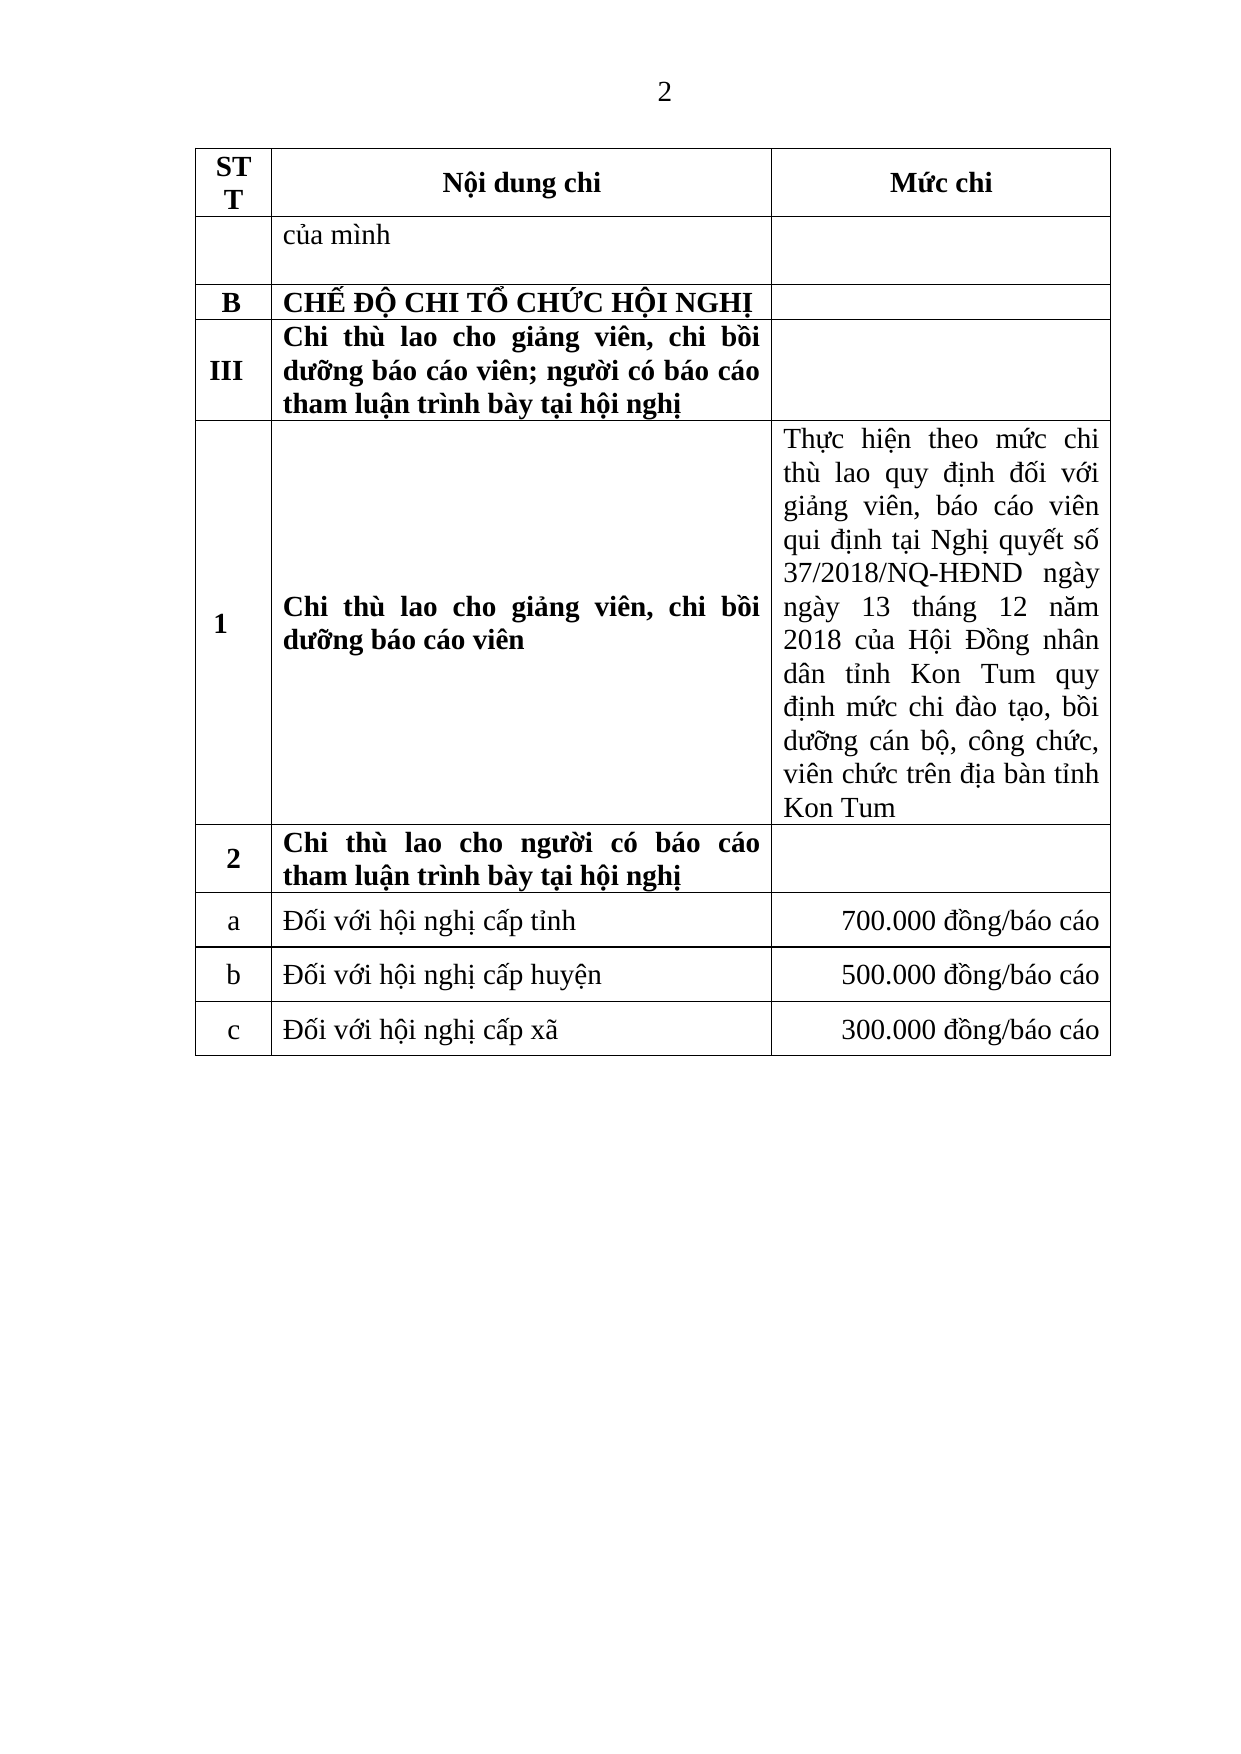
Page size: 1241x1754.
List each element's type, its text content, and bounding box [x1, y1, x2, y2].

table_cell a [196, 893, 271, 946]
table_cell 500.000 đồng/báo cáo [772, 948, 1110, 1001]
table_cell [772, 217, 1110, 284]
table_cell c [196, 1002, 271, 1055]
table_cell Đối với hội nghị cấp tỉnh [272, 893, 771, 946]
table_header STT [196, 149, 271, 216]
table_cell b [196, 948, 271, 1001]
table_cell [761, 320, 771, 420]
table_cell 2 [196, 825, 271, 892]
table_cell b [196, 217, 271, 284]
table_cell Đối với hội nghị cấp huyện [272, 948, 771, 1001]
table_cell B [196, 285, 271, 318]
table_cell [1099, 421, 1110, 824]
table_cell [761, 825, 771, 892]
table_header Mức chi [772, 149, 1110, 216]
table_cell [772, 320, 1110, 420]
table_cell 300.000 đồng/báo cáo [772, 1002, 1110, 1055]
table_header Nội dung chi [272, 149, 771, 216]
table_cell CHẾ ĐỘ CHI TỔ CHỨC HỘI NGHỊ [272, 285, 771, 318]
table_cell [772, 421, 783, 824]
table_cell Đối với hội nghị cấp xã [272, 1002, 771, 1055]
table_cell [772, 285, 1110, 318]
table_cell III [196, 320, 271, 420]
table_cell 1 [196, 421, 271, 824]
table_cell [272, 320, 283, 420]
table_cell [772, 825, 1110, 892]
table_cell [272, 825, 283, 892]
table_cell 700.000 đồng/báo cáo [772, 893, 1110, 946]
table_cell Chi thù lao cho giảng viên, chi bồi dưỡng báo cáo viên [272, 421, 771, 824]
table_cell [272, 217, 771, 284]
